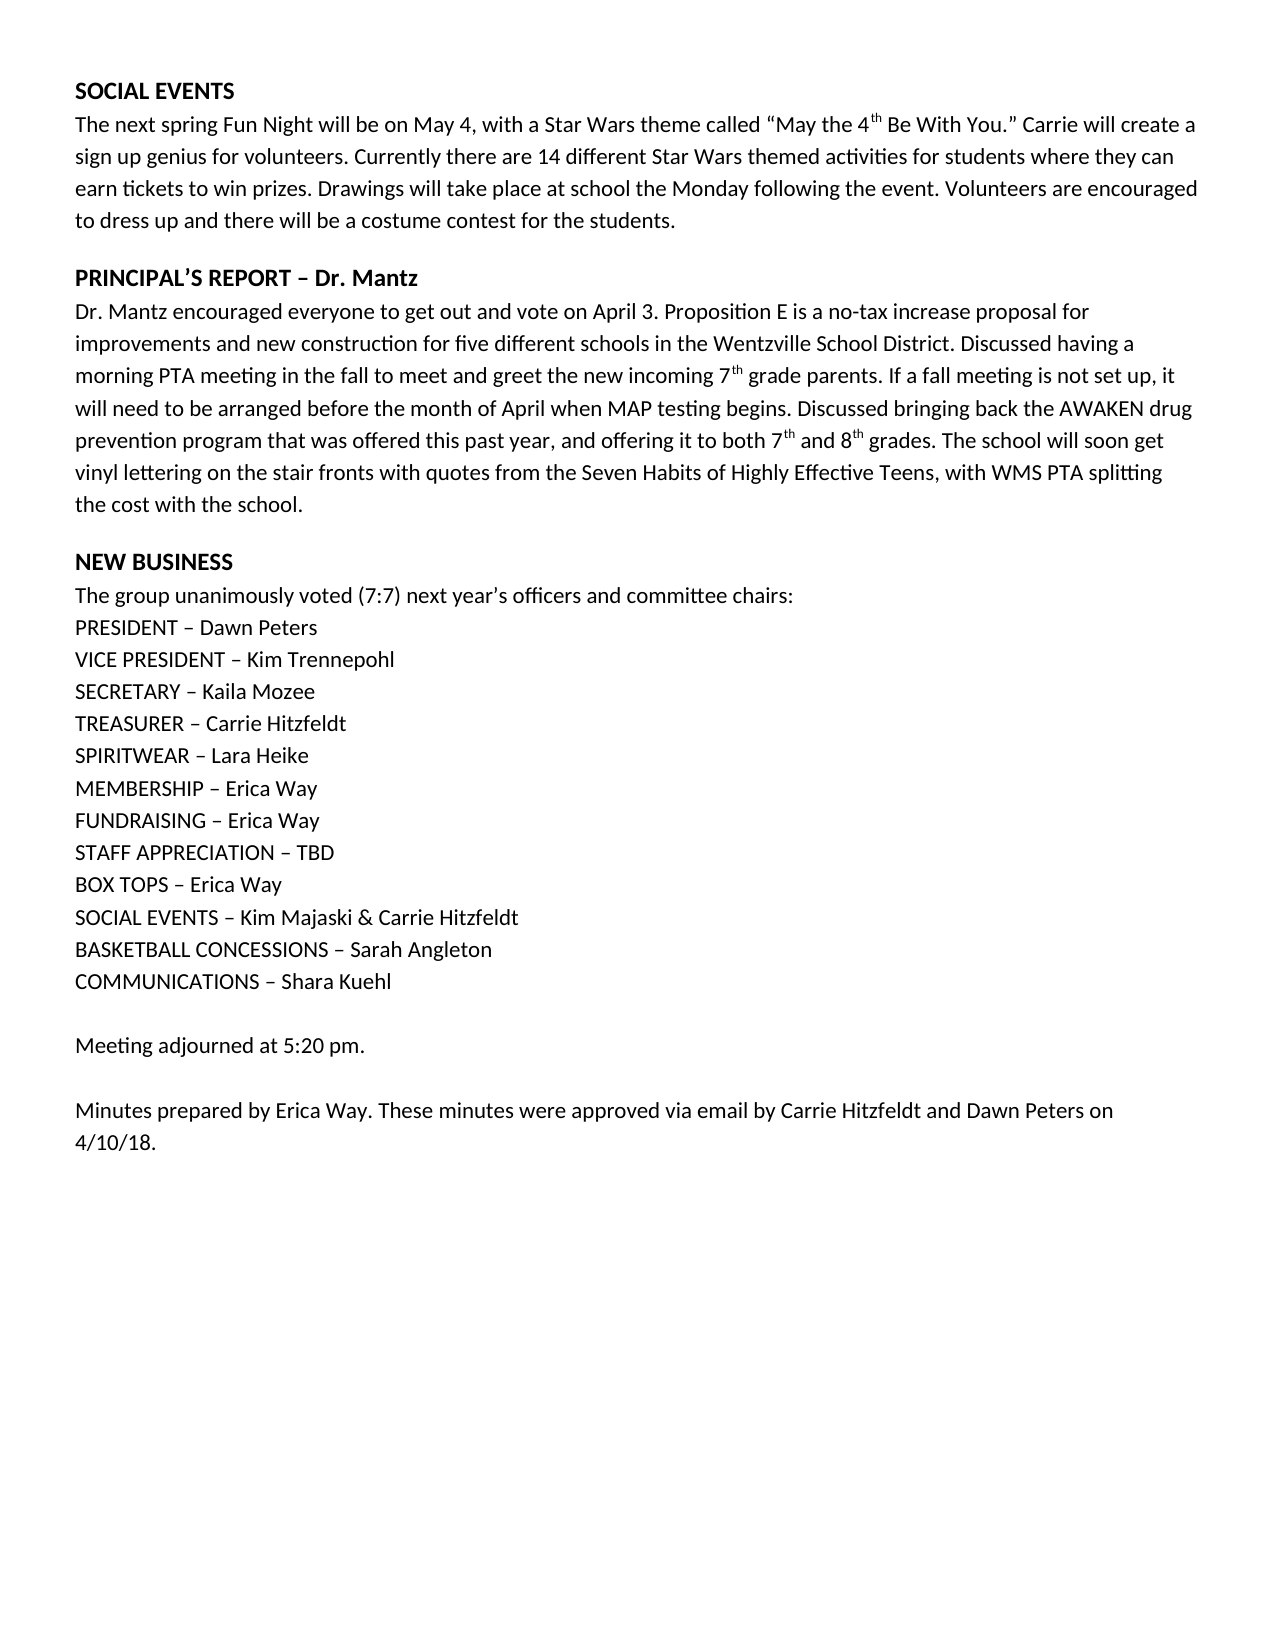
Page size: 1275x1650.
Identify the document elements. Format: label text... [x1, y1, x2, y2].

text FUNDRAISING – Erica Way [75, 806, 1200, 834]
text PRINCIPAL’S REPORT – Dr. Mantz [75, 262, 1200, 293]
text COMMUNICATIONS – Shara Kuehl [75, 967, 1200, 995]
text The group unanimously voted (7:7) next year’s officers and committee chairs: [75, 581, 1200, 609]
text SOCIAL EVENTS – Kim Majaski & Carrie Hitzfeldt [75, 903, 1200, 931]
text TREASURER – Carrie Hitzfeldt [75, 709, 1200, 737]
text VICE PRESIDENT – Kim Trennepohl [75, 645, 1200, 673]
text The next spring Fun Night will be on May 4, with a Star Wars theme called “May the 4th Be With You.” Carrie will create a sign up genius for volunteers. Currently there are 14 different Star Wars themed activities for students where they can earn tickets to win prizes. Drawings will take place at school the Monday following the event. Volunteers are encouraged to dress up and there will be a costume contest for the students. [75, 110, 1200, 234]
text NEW BUSINESS [75, 546, 1200, 576]
text Dr. Mantz encouraged everyone to get out and vote on April 3. Proposition E is a no-tax increase proposal for improvements and new construction for five different schools in the Wentzville School District. Discussed having a morning PTA meeting in the fall to meet and greet the new incoming 7th grade parents. If a fall meeting is not set up, it will need to be arranged before the month of April when MAP testing begins. Discussed bringing back the AWAKEN drug prevention program that was offered this past year, and offering it to both 7th and 8th grades. The school will soon get vinyl lettering on the stair fronts with quotes from the Seven Habits of Highly Effective Teens, with WMS PTA splitting the cost with the school. [75, 297, 1200, 518]
text SECRETARY – Kaila Mozee [75, 677, 1200, 705]
text BASKETBALL CONCESSIONS – Sarah Angleton [75, 935, 1200, 963]
text Minutes prepared by Erica Way. These minutes were approved via email by Carrie Hitzfeldt and Dawn Peters on 4/10/18. [75, 1096, 1200, 1156]
text Meeting adjourned at 5:20 pm. [75, 1031, 1200, 1059]
text BOX TOPS – Erica Way [75, 870, 1200, 898]
text SPIRITWEAR – Lara Heike [75, 742, 1200, 770]
text PRESIDENT – Dawn Peters [75, 613, 1200, 641]
text STAFF APPRECIATION – TBD [75, 838, 1200, 866]
text MEMBERSHIP – Erica Way [75, 774, 1200, 802]
text SOCIAL EVENTS [75, 75, 1200, 106]
